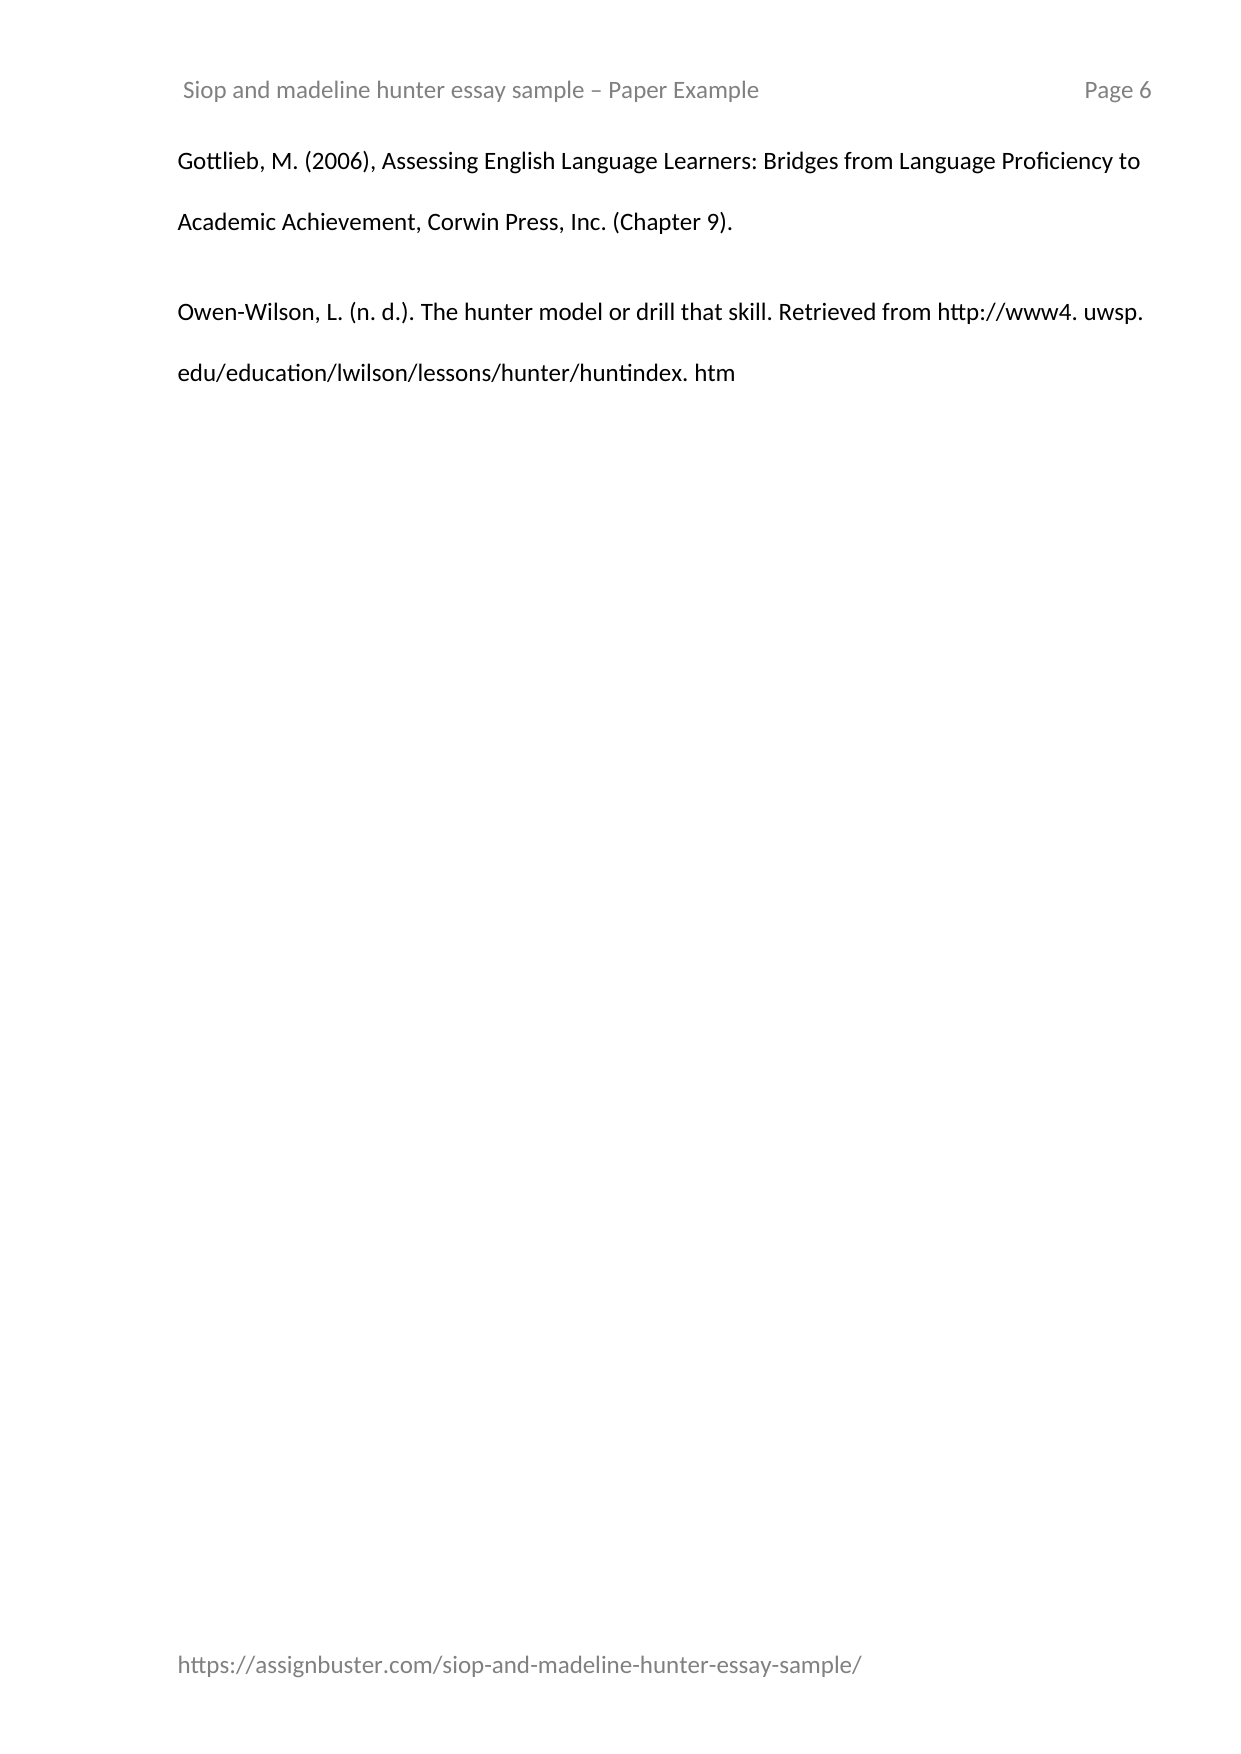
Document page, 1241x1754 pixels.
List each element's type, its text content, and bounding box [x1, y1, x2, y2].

text Owen-Wilson, L. (n. d.). The hunter model or drill that skill. Retrieved from http://www4. uwsp. edu/education/lwilson/lessons/hunter/huntindex. htm [177, 297, 1152, 388]
text Gottlieb, M. (2006), Assessing English Language Learners: Bridges from Language Proficiency to Academic Achievement, Corwin Press, Inc. (Chapter 9). [177, 145, 1152, 237]
